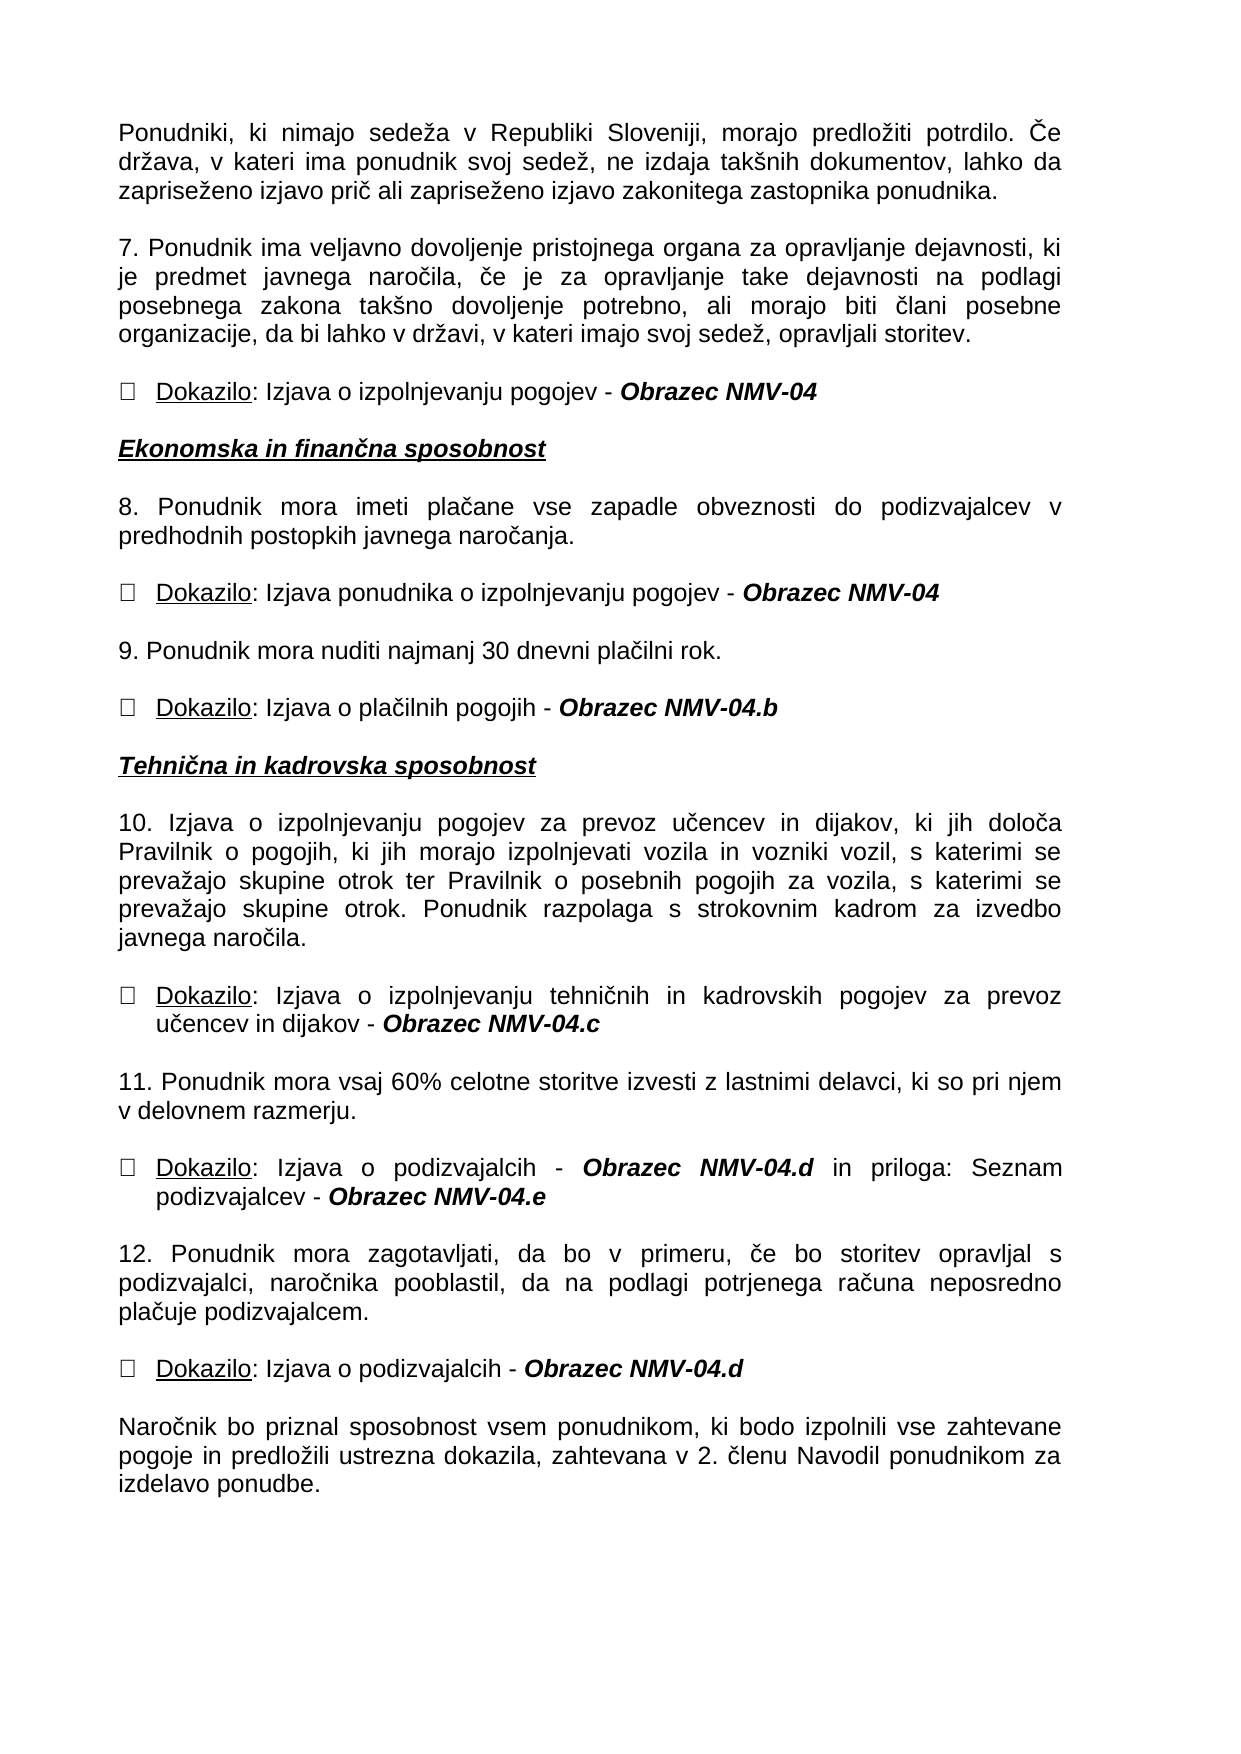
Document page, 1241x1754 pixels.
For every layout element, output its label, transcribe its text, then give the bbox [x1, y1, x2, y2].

text 10. Izjava o izpolnjevanju pogojev za prevoz učencev in dijakov, ki jih določa Pravilnik o pogojih, ki jih morajo izpolnjevati vozila in vozniki vozil, s katerimi se prevažajo skupine otrok ter Pravilnik o posebnih pogojih za vozila, s katerimi se prevažajo skupine otrok. Ponudnik razpolaga s strokovnim kadrom za izvedbo javnega naročila. [118, 808, 1063, 952]
text Naročnik bo priznal sposobnost vsem ponudnikom, ki bodo izpolnili vse zahtevane pogoje in predložili ustrezna dokazila, zahtevana v 2. členu Navodil ponudnikom za izdelavo ponudbe. [118, 1412, 1063, 1498]
list Dokazilo: Izjava o izpolnjevanju pogojev - Obrazec NMV-04 [118, 377, 1063, 406]
title 8. Ponudnik mora imeti plačane vse zapadle obveznosti do podizvajalcev v predhodnih postopkih javnega naročanja. [118, 492, 1063, 549]
list Dokazilo: Izjava o izpolnjevanju tehničnih in kadrovskih pogojev za prevoz učencev in dijakov - Obrazec NMV-04.c [118, 981, 1063, 1038]
text Ponudniki, ki nimajo sedeža v Republiki Sloveniji, morajo predložiti potrdilo. Če država, v kateri ima ponudnik svoj sedež, ne izdaja takšnih dokumentov, lahko da zapriseženo izjavo prič ali zapriseženo izjavo zakonitega zastopnika ponudnika. [118, 118, 1063, 204]
list Dokazilo: Izjava ponudnika o izpolnjevanju pogojev - Obrazec NMV-04 [118, 578, 1063, 607]
text Tehnična in kadrovska sposobnost [118, 751, 1063, 779]
list Dokazilo: Izjava o podizvajalcih - Obrazec NMV-04.d in priloga: Seznam podizvajalcev - Obrazec NMV-04.e [118, 1153, 1063, 1211]
text Ekonomska in finančna sposobnost [118, 434, 1063, 463]
list Dokazilo: Izjava o podizvajalcih - Obrazec NMV-04.d [118, 1354, 1063, 1383]
text 9. Ponudnik mora nuditi najmanj 30 dnevni plačilni rok. [118, 636, 1063, 664]
text 7. Ponudnik ima veljavno dovoljenje pristojnega organa za opravljanje dejavnosti, ki je predmet javnega naročila, če je za opravljanje take dejavnosti na podlagi posebnega zakona takšno dovoljenje potrebno, ali morajo biti člani posebne organizacije, da bi lahko v državi, v kateri imajo svoj sedež, opravljali storitev. [118, 233, 1063, 348]
list Dokazilo: Izjava o plačilnih pogojih - Obrazec NMV-04.b [118, 693, 1063, 722]
text 12. Ponudnik mora zagotavljati, da bo v primeru, če bo storitev opravljal s podizvajalci, naročnika pooblastil, da na podlagi potrjenega računa neposredno plačuje podizvajalcem. [118, 1239, 1063, 1326]
text 11. Ponudnik mora vsaj 60% celotne storitve izvesti z lastnimi delavci, ki so pri njem v delovnem razmerju. [118, 1067, 1063, 1124]
